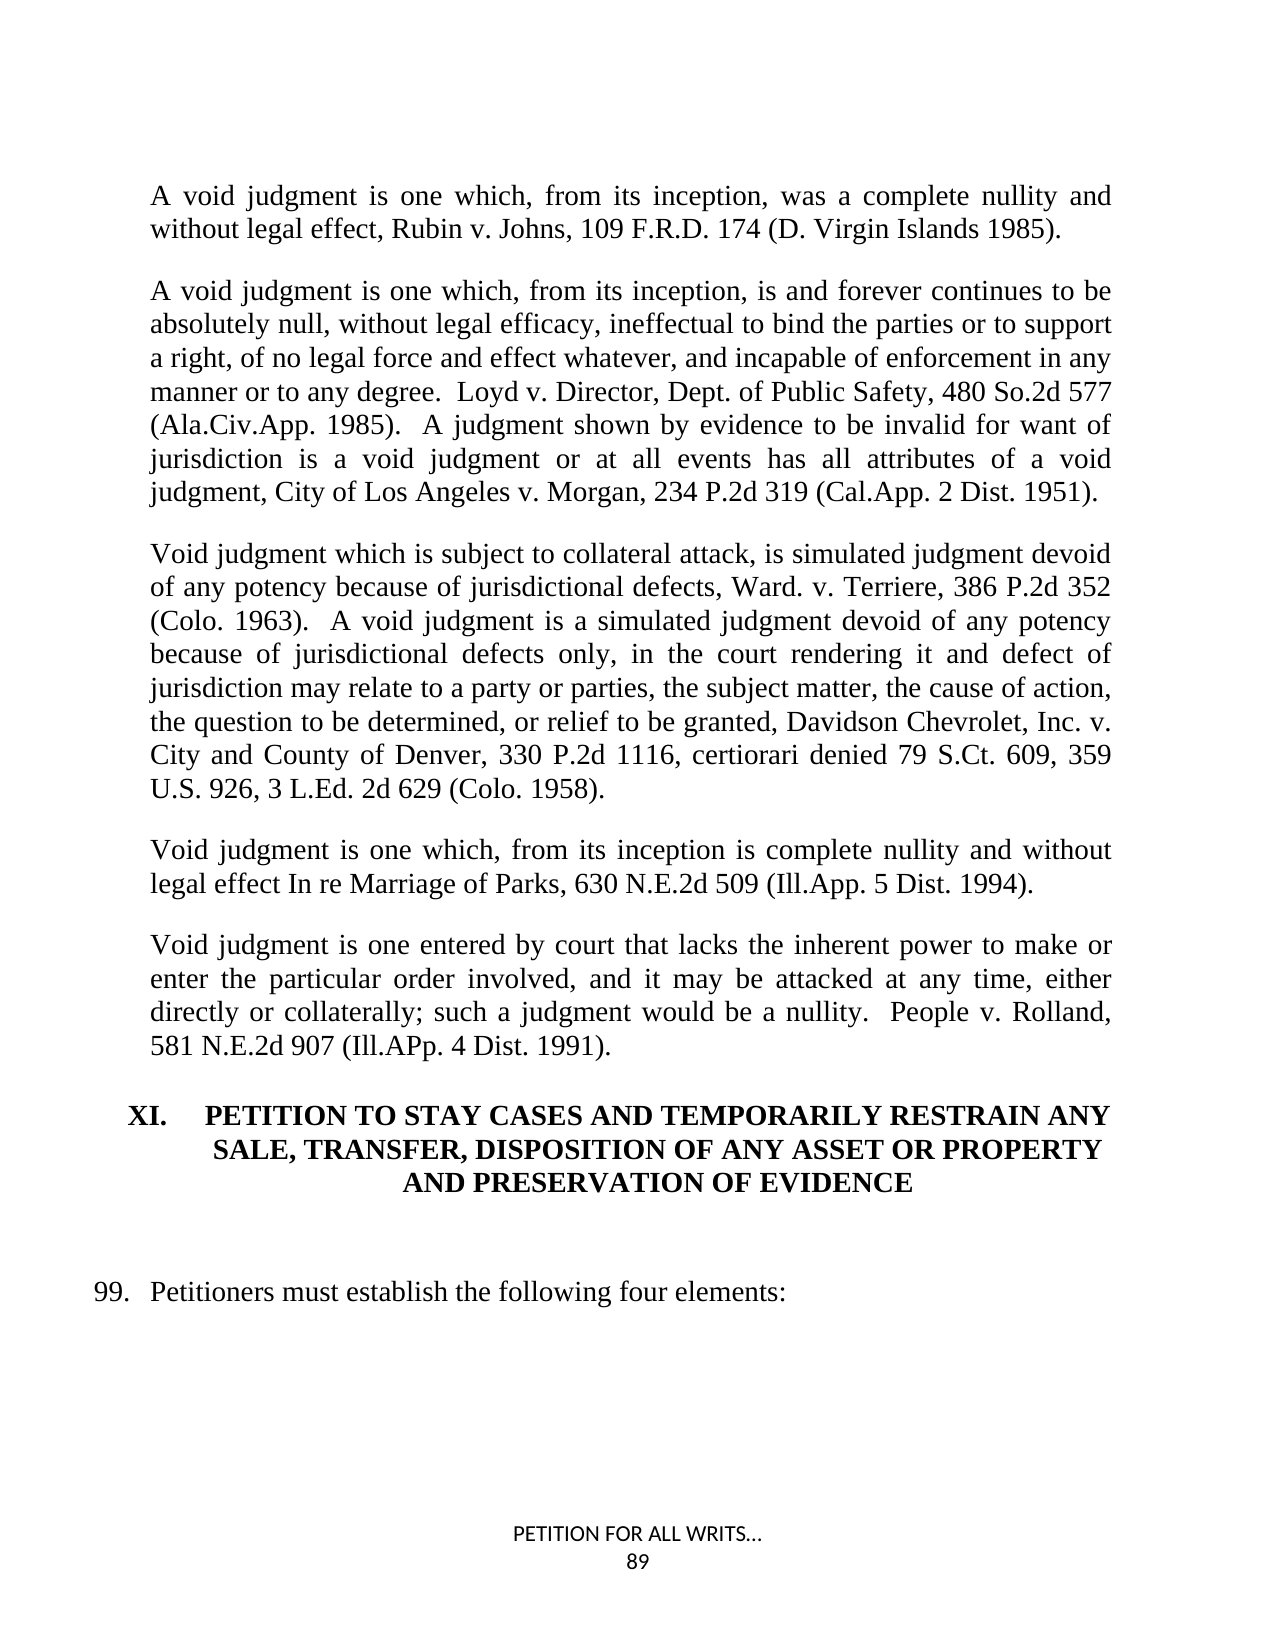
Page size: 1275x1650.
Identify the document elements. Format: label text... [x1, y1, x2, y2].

list Petitioners must establish the following four elements: [94, 1274, 1113, 1307]
text A void judgment is one which, from its inception, was a complete nullity and without legal effect, Rubin v. Johns, 109 F.R.D. 174 (D. Virgin Islands 1985). [150, 178, 1113, 245]
text Void judgment which is subject to collateral attack, is simulated judgment devoid of any potency because of jurisdictional defects, Ward. v. Terriere, 386 P.2d 352 (Colo. 1963). A void judgment is a simulated judgment devoid of any potency because of jurisdictional defects only, in the court rendering it and defect of jurisdiction may relate to a party or parties, the subject matter, the cause of action, the question to be determined, or relief to be granted, Davidson Chevrolet, Inc. v. City and County of Denver, 330 P.2d 1116, certiorari denied 79 S.Ct. 609, 359 U.S. 926, 3 L.Ed. 2d 629 (Colo. 1958). [150, 536, 1113, 804]
subtitle PETITION TO STAY CASES AND TEMPORARILY RESTRAIN ANY SALE, TRANSFER, DISPOSITION OF ANY ASSET OR PROPERTY AND PRESERVATION OF EVIDENCE [150, 1098, 1128, 1199]
text A void judgment is one which, from its inception, is and forever continues to be absolutely null, without legal efficacy, ineffectual to bind the parties or to support a right, of no legal force and effect whatever, and incapable of enforcement in any manner or to any degree. Loyd v. Director, Dept. of Public Safety, 480 So.2d 577 (Ala.Civ.App. 1985). A judgment shown by evidence to be invalid for want of jurisdiction is a void judgment or at all events has all attributes of a void judgment, City of Los Angeles v. Morgan, 234 P.2d 319 (Cal.App. 2 Dist. 1951). [150, 273, 1113, 508]
text Void judgment is one entered by court that lacks the inherent power to make or enter the particular order involved, and it may be attacked at any time, either directly or collaterally; such a judgment would be a nullity. People v. Rolland, 581 N.E.2d 907 (Ill.APp. 4 Dist. 1991). [150, 927, 1113, 1062]
text Void judgment is one which, from its inception is complete nullity and without legal effect In re Marriage of Parks, 630 N.E.2d 509 (Ill.App. 5 Dist. 1994). [150, 832, 1113, 899]
